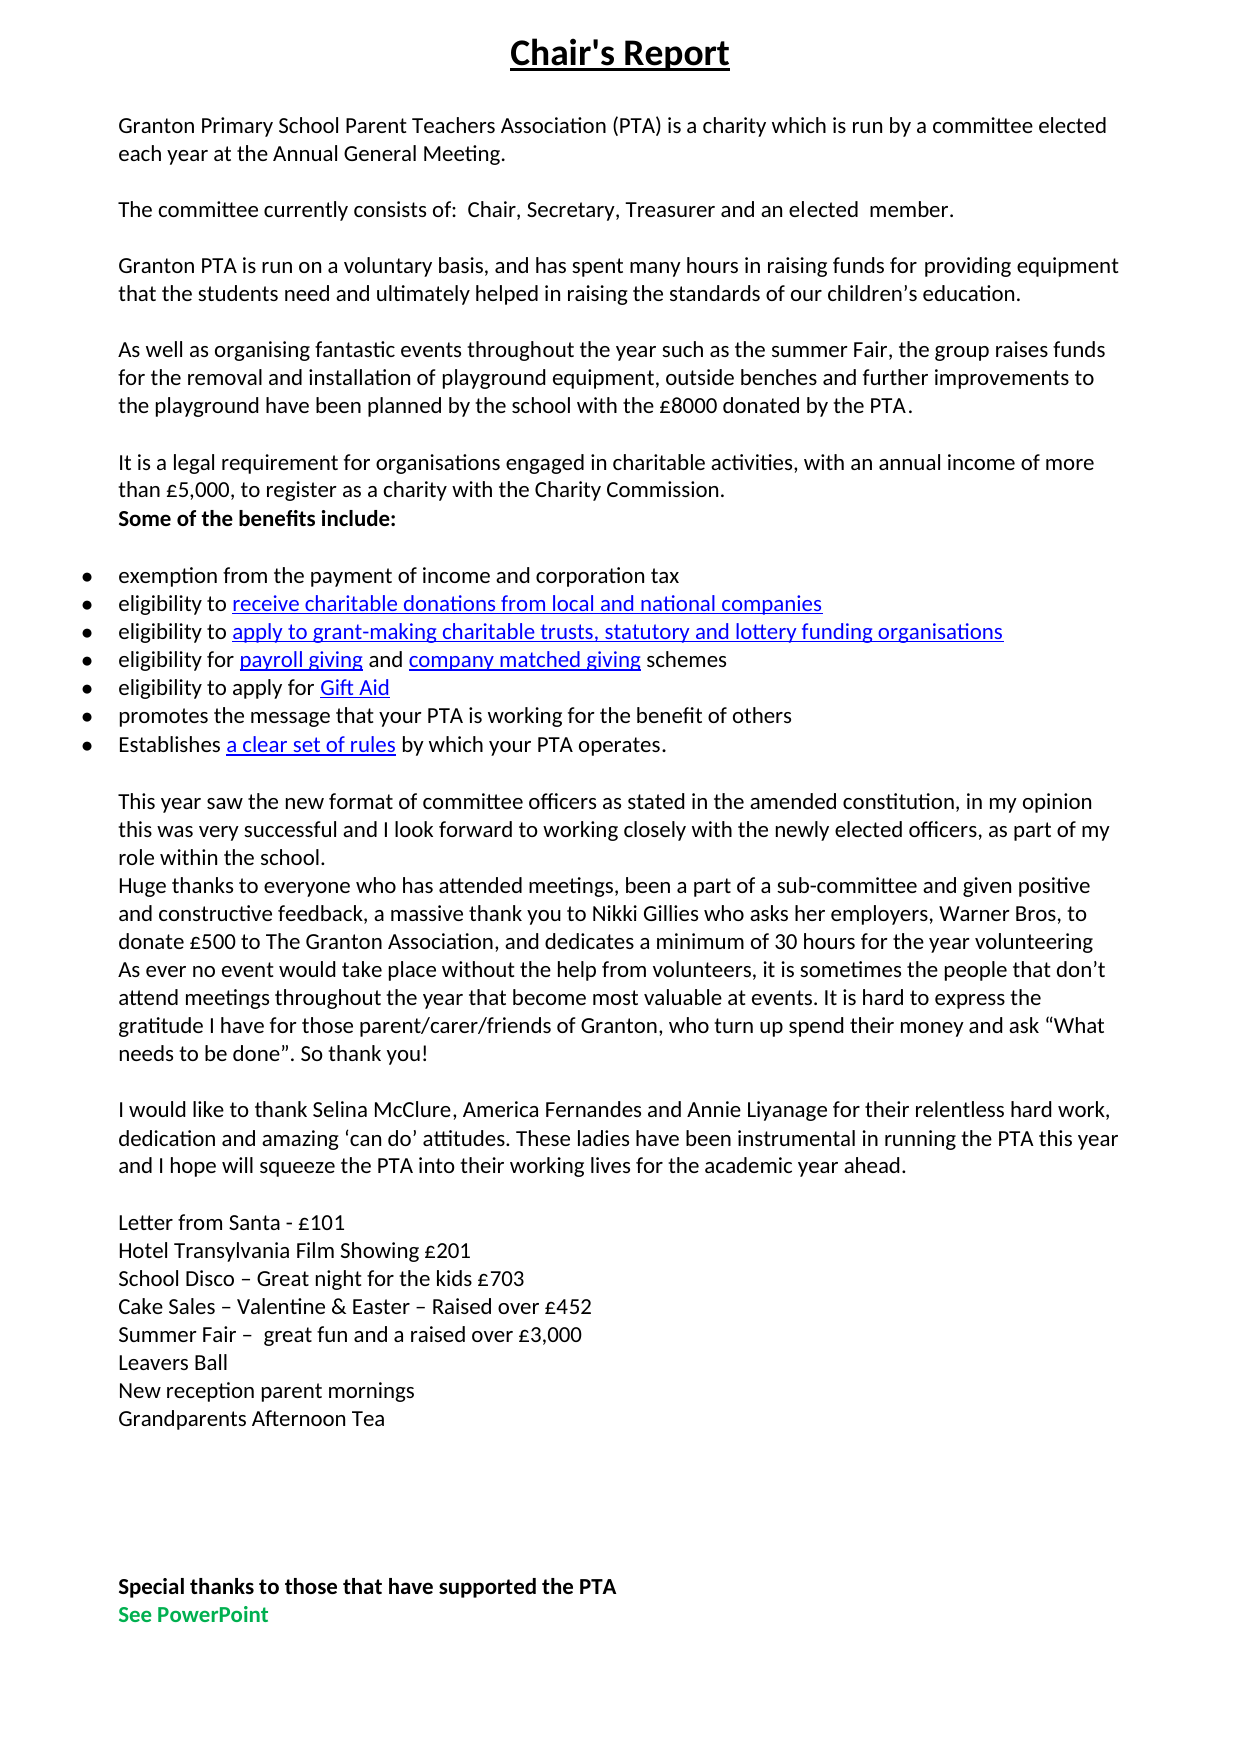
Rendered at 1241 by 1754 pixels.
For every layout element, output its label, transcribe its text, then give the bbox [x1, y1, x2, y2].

text School Disco – Great night for the kids £703 [118, 1264, 1128, 1292]
text This year saw the new format of committee officers as stated in the amended constitution, in my opinion this was very successful and I look forward to working closely with the newly elected officers, as part of my role within the school. [118, 787, 1128, 871]
list eligibility to apply to grant-making charitable trusts, statutory and lottery funding organisations [81, 617, 1122, 645]
text The committee currently consists of: Chair, Secretary, Treasurer and an elected member. [118, 195, 1122, 223]
text As well as organising fantastic events throughout the year such as the summer Fair, the group raises funds for the removal and installation of playground equipment, outside benches and further improvements to the playground have been planned by the school with the £8000 donated by the PTA. [118, 336, 1128, 419]
list promotes the message that your PTA is working for the benefit of others [81, 701, 1122, 729]
text New reception parent mornings [118, 1376, 1122, 1404]
text Huge thanks to everyone who has attended meetings, been a part of a sub-committee and given positive and constructive feedback, a massive thank you to Nikki Gillies who asks her employers, Warner Bros, to donate £500 to The Granton Association, and dedicates a minimum of 30 hours for the year volunteering [118, 871, 1128, 956]
list eligibility for payroll giving and company matched giving schemes [81, 645, 1122, 673]
text I would like to thank Selina McClure, America Fernandes and Annie Liyanage for their relentless hard work, dedication and amazing ‘can do’ attitudes. These ladies have been instrumental in running the PTA this year and I hope will squeeze the PTA into their working lives for the academic year ahead. [118, 1096, 1128, 1180]
text Some of the benefits include: [118, 504, 1128, 532]
text Leavers Ball [118, 1348, 1128, 1376]
text It is a legal requirement for organisations engaged in charitable activities, with an annual income of more than £5,000, to register as a charity with the Charity Commission. [118, 448, 1128, 504]
text Chair's Report [118, 29, 1122, 75]
text As ever no event would take place without the help from volunteers, it is sometimes the people that don’t attend meetings throughout the year that become most valuable at events. It is hard to express the gratitude I have for those parent/carer/friends of Granton, who turn up spend their money and ask “What needs to be done”. So thank you! [118, 956, 1128, 1068]
text Granton PTA is run on a voluntary basis, and has spent many hours in raising funds for providing equipment that the students need and ultimately helped in raising the standards of our children’s education. [118, 251, 1128, 307]
text Letter from Santa - £101 [118, 1208, 1128, 1236]
text See PowerPoint [118, 1600, 1122, 1628]
text Grandparents Afternoon Tea [118, 1404, 1122, 1432]
text Hotel Transylvania Film Showing £201 [118, 1236, 1128, 1264]
list exemption from the payment of income and corporation tax [81, 561, 1122, 589]
list eligibility to receive charitable donations from local and national companies [81, 589, 1122, 617]
text Special thanks to those that have supported the PTA [118, 1572, 1122, 1600]
list Establishes a clear set of rules by which your PTA operates. [81, 729, 1122, 758]
text Summer Fair – great fun and a raised over £3,000 [118, 1320, 1128, 1348]
list eligibility to apply for Gift Aid [81, 673, 1122, 701]
text Cake Sales – Valentine & Easter – Raised over £452 [118, 1292, 1128, 1320]
text Granton Primary School Parent Teachers Association (PTA) is a charity which is run by a committee elected each year at the Annual General Meeting. [118, 111, 1122, 167]
